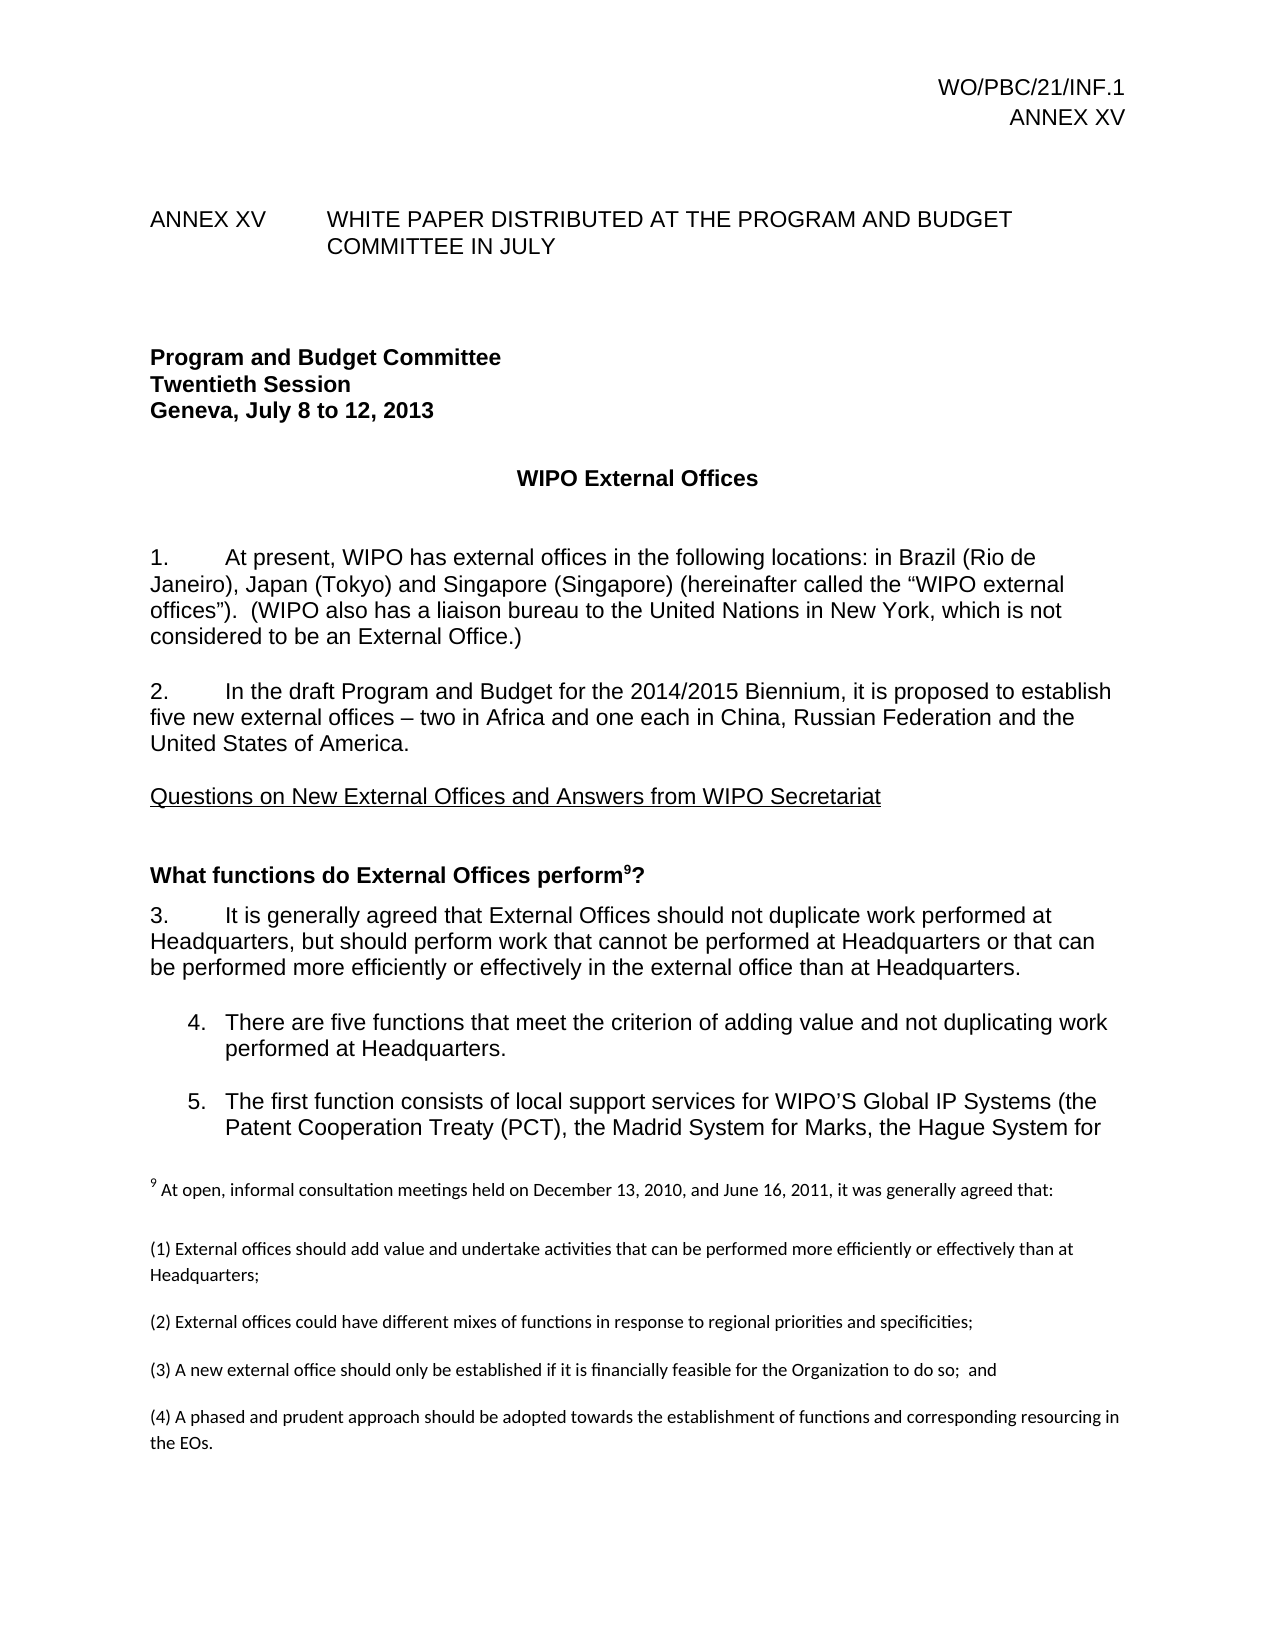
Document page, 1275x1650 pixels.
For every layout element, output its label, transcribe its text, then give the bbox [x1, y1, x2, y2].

text ANNEX XV White Paper distributed at the Program and Budget Committee in July [150, 206, 1125, 259]
text 2. In the draft Program and Budget for the 2014/2015 Biennium, it is proposed to establish five new external offices – two in Africa and one each in China, Russian Federation and the United States of America. [150, 678, 1125, 757]
text Questions on New External Offices and Answers from WIPO Secretariat [150, 783, 1125, 809]
list The first function consists of local support services for WIPO’S Global IP Systems (the Patent Cooperation Treaty (PCT), the Madrid System for Marks, the Hague System for Industrial Designs and the WIPO Arbitration and Mediation Center). WIPO derives around 95% of its revenue from fees for services rendered under its Global IP Systems. [187, 1088, 1125, 1140]
text , July 8 to 12, 2013 [150, 397, 1125, 423]
text Twentieth Session [150, 371, 1125, 397]
text Program and Budget Committee [150, 344, 1125, 371]
text WIPO External Offices [150, 423, 1125, 492]
list There are five functions that meet the criterion of adding value and not duplicating work performed at Headquarters. [187, 1009, 1125, 1061]
text 1. At present, WIPO has external offices in the following locations: in Brazil (Rio de Janeiro), Japan (Tokyo) and Singapore (Singapore) (hereinafter called the “WIPO external offices”). (WIPO also has a liaison bureau to the United Nations in New York, which is not considered to be an External Office.) [150, 544, 1125, 678]
text 3. It is generally agreed that External Offices should not duplicate work performed at Headquarters, but should perform work that cannot be performed at Headquarters or that can be performed more efficiently or effectively in the external office than at Headquarters. [150, 902, 1125, 1009]
text What functions do External Offices perform? [150, 862, 1125, 888]
